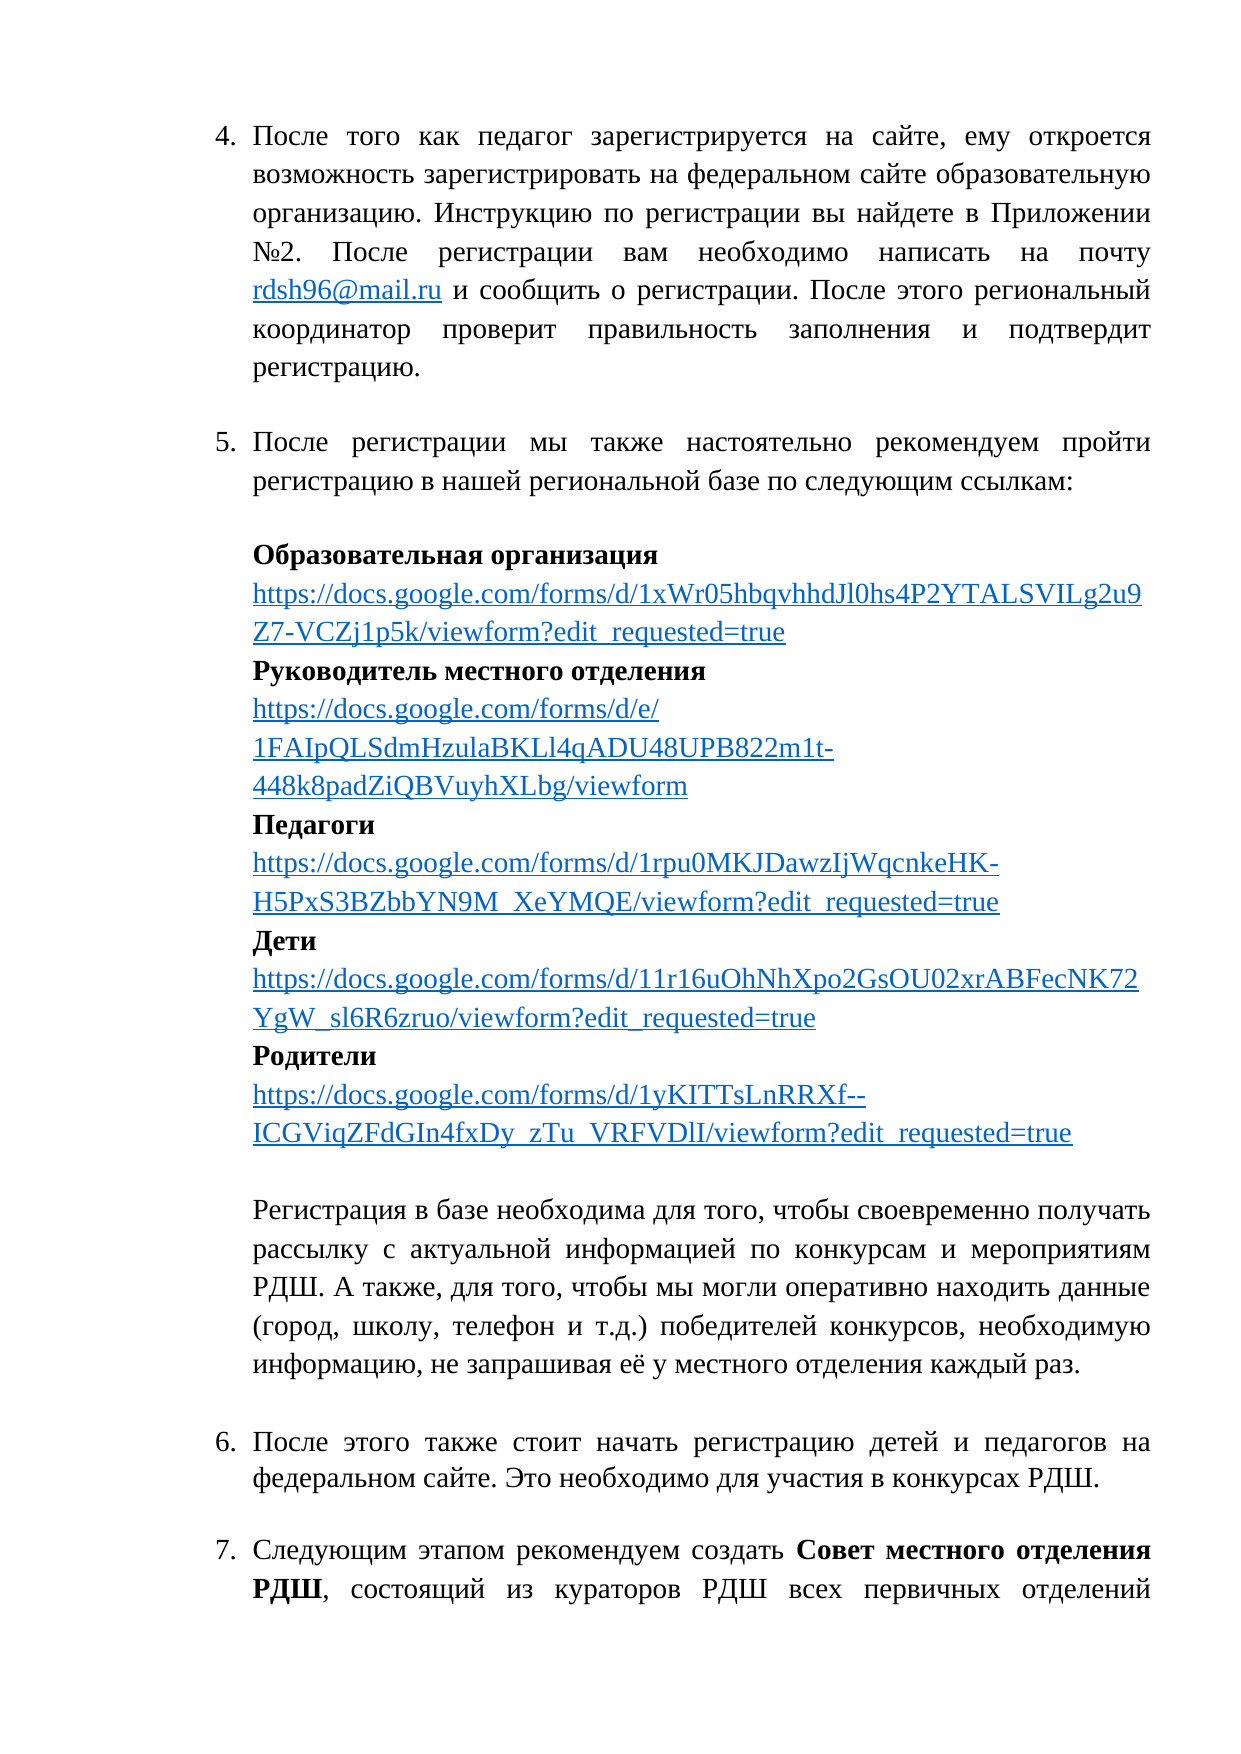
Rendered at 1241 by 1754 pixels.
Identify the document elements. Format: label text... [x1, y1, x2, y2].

list Родители [252, 1038, 1152, 1072]
list Образовательная организация https://docs.google.com/forms/d/1xWr05hbqvhhdJl0hs4P2YTALSVILg2u9Z7-VCZj1p5k/viewform?edit_requested=true [252, 537, 1152, 648]
list Педагоги [252, 807, 1152, 841]
list После того как педагог зарегистрируется на сайте, ему откроется возможность зарегистрировать на федеральном сайте образовательную организацию. Инструкцию по регистрации вы найдете в Приложении №2. После регистрации вам необходимо написать на почту rdsh96@mail.ru и сообщить о регистрации. После этого региональный координатор проверит правильность заполнения и подтвердит регистрацию. [215, 118, 1152, 383]
list https://docs.google.com/forms/d/1yKITTsLnRRXf--ICGViqZFdGIn4fxDy_zTu_VRFVDlI/viewform?edit_requested=true [252, 1077, 1152, 1149]
list После этого также стоит начать регистрацию детей и педагогов на федеральном сайте. Это необходимо для участия в конкурсах РДШ. [215, 1424, 1152, 1493]
list Регистрация в базе необходима для того, чтобы своевременно получать рассылку с актуальной информацией по конкурсам и мероприятиям РДШ. А также, для того, чтобы мы могли оперативно находить данные (город, школу, телефон и т.д.) победителей конкурсов, необходимую информацию, не запрашивая её у местного отделения каждый раз. [252, 1192, 1152, 1380]
list https://docs.google.com/forms/d/1rpu0MKJDawzIjWqcnkeHK-H5PxS3BZbbYN9M_XeYMQE/viewform?edit_requested=true [252, 846, 1152, 918]
list Руководитель местного отделения [252, 653, 1152, 686]
list Дети https://docs.google.com/forms/d/11r16uOhNhXpo2GsOU02xrABFecNK72YgW_sl6R6zruo/viewform?edit_requested=true [252, 923, 1152, 1033]
list https://docs.google.com/forms/d/e/1FAIpQLSdmHzulaBKLl4qADU48UPB822m1t-448k8padZiQBVuyhXLbg/viewform [252, 691, 1152, 802]
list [215, 1532, 1152, 1604]
list После регистрации мы также настоятельно рекомендуем пройти регистрацию в нашей региональной базе по следующим ссылкам: [215, 424, 1152, 496]
